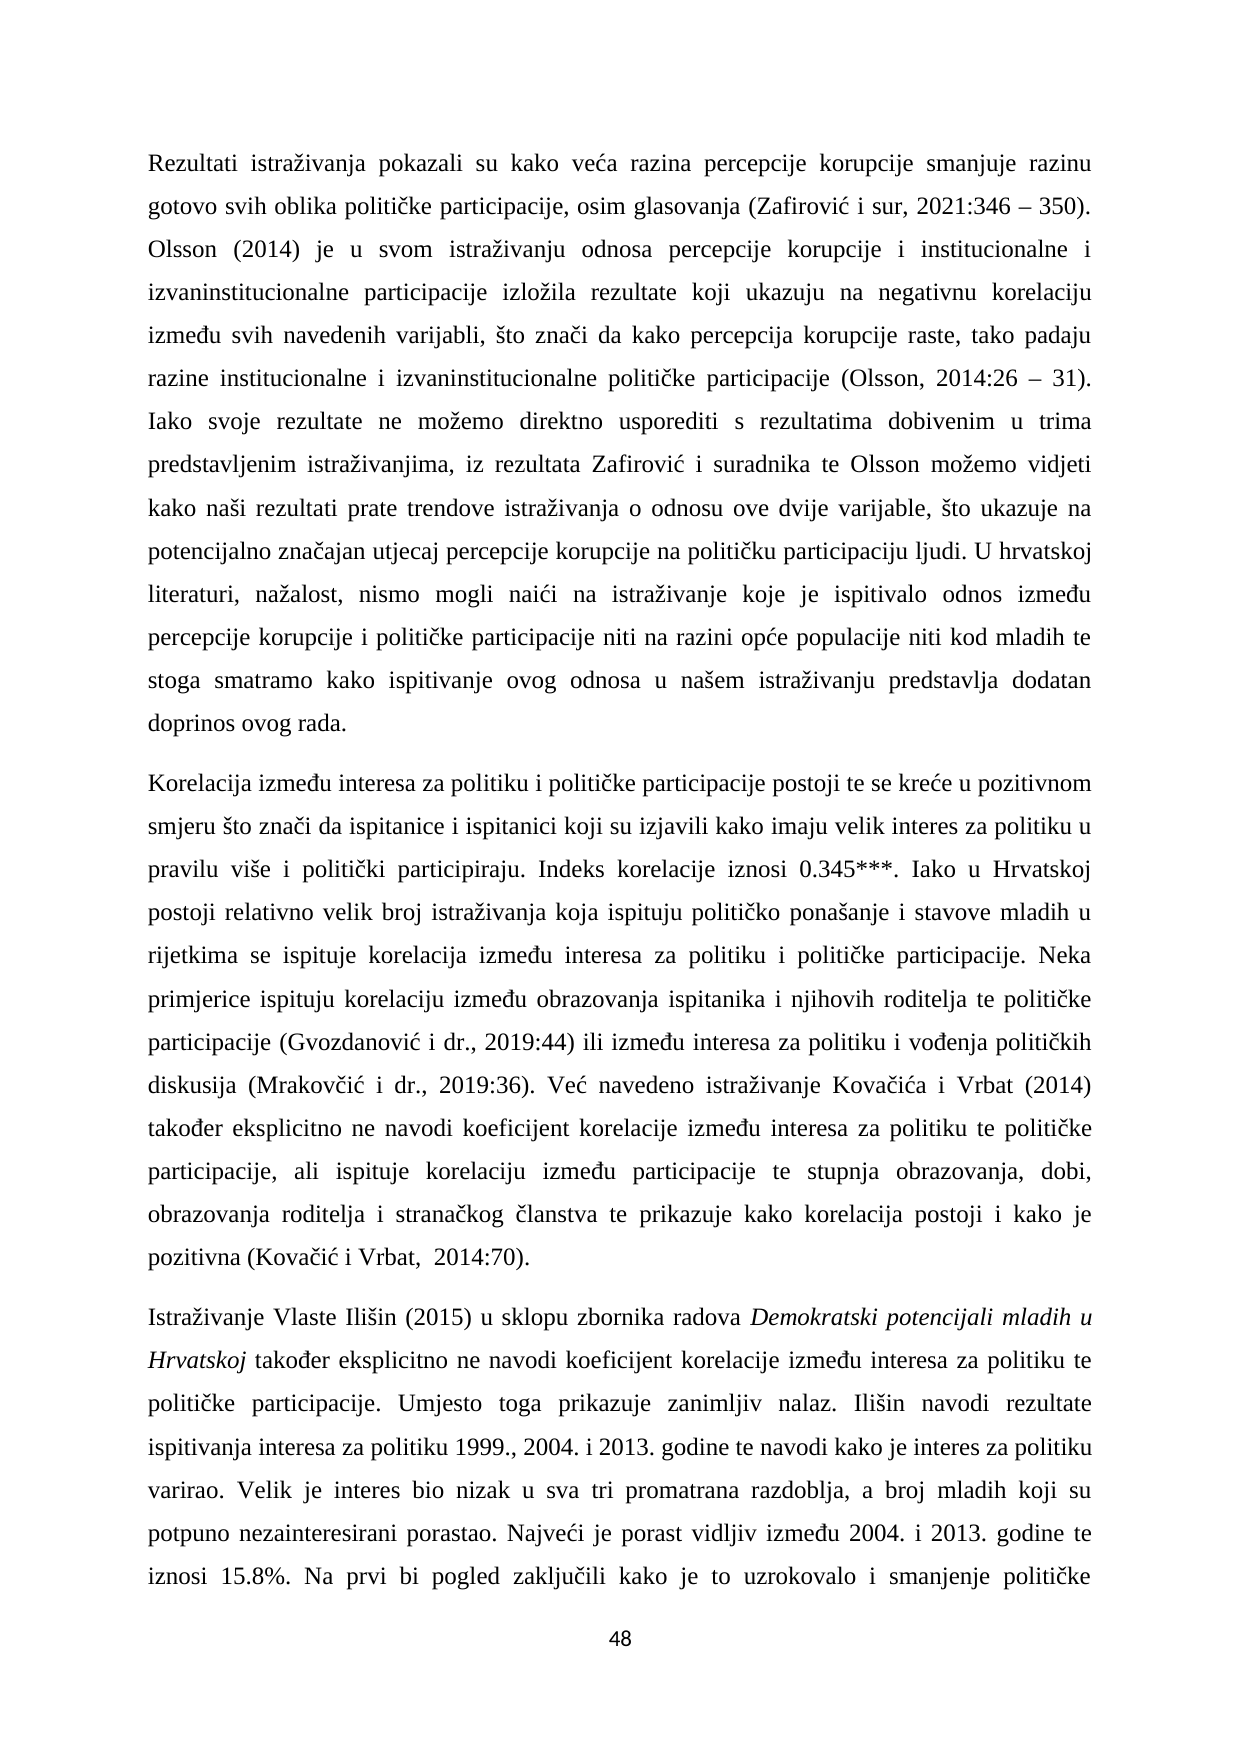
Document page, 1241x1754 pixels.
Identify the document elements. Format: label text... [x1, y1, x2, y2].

text Korelacija između interesa za politiku i političke participacije postoji te se kreće u pozitivnom smjeru što znači da ispitanice i ispitanici koji su izjavili kako imaju velik interes za politiku u pravilu više i politički participiraju. Indeks korelacije iznosi 0.345***. Iako u Hrvatskoj postoji relativno velik broj istraživanja koja ispituju političko ponašanje i stavove mladih u rijetkima se ispituje korelacija između interesa za politiku i političke participacije. Neka primjerice ispituju korelaciju između obrazovanja ispitanika i njihovih roditelja te političke participacije (Gvozdanović i dr., 2019:44) ili između interesa za politiku i vođenja političkih diskusija (Mrakovčić i dr., 2019:36). Već navedeno istraživanje Kovačića i Vrbat (2014) također eksplicitno ne navodi koeficijent korelacije između interesa za politiku te političke participacije, ali ispituje korelaciju između participacije te stupnja obrazovanja, dobi, obrazovanja roditelja i stranačkog članstva te prikazuje kako korelacija postoji i kako je pozitivna (Kovačić i Vrbat, 2014:70). [148, 768, 1093, 1271]
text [148, 148, 1093, 737]
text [148, 1302, 1093, 1590]
